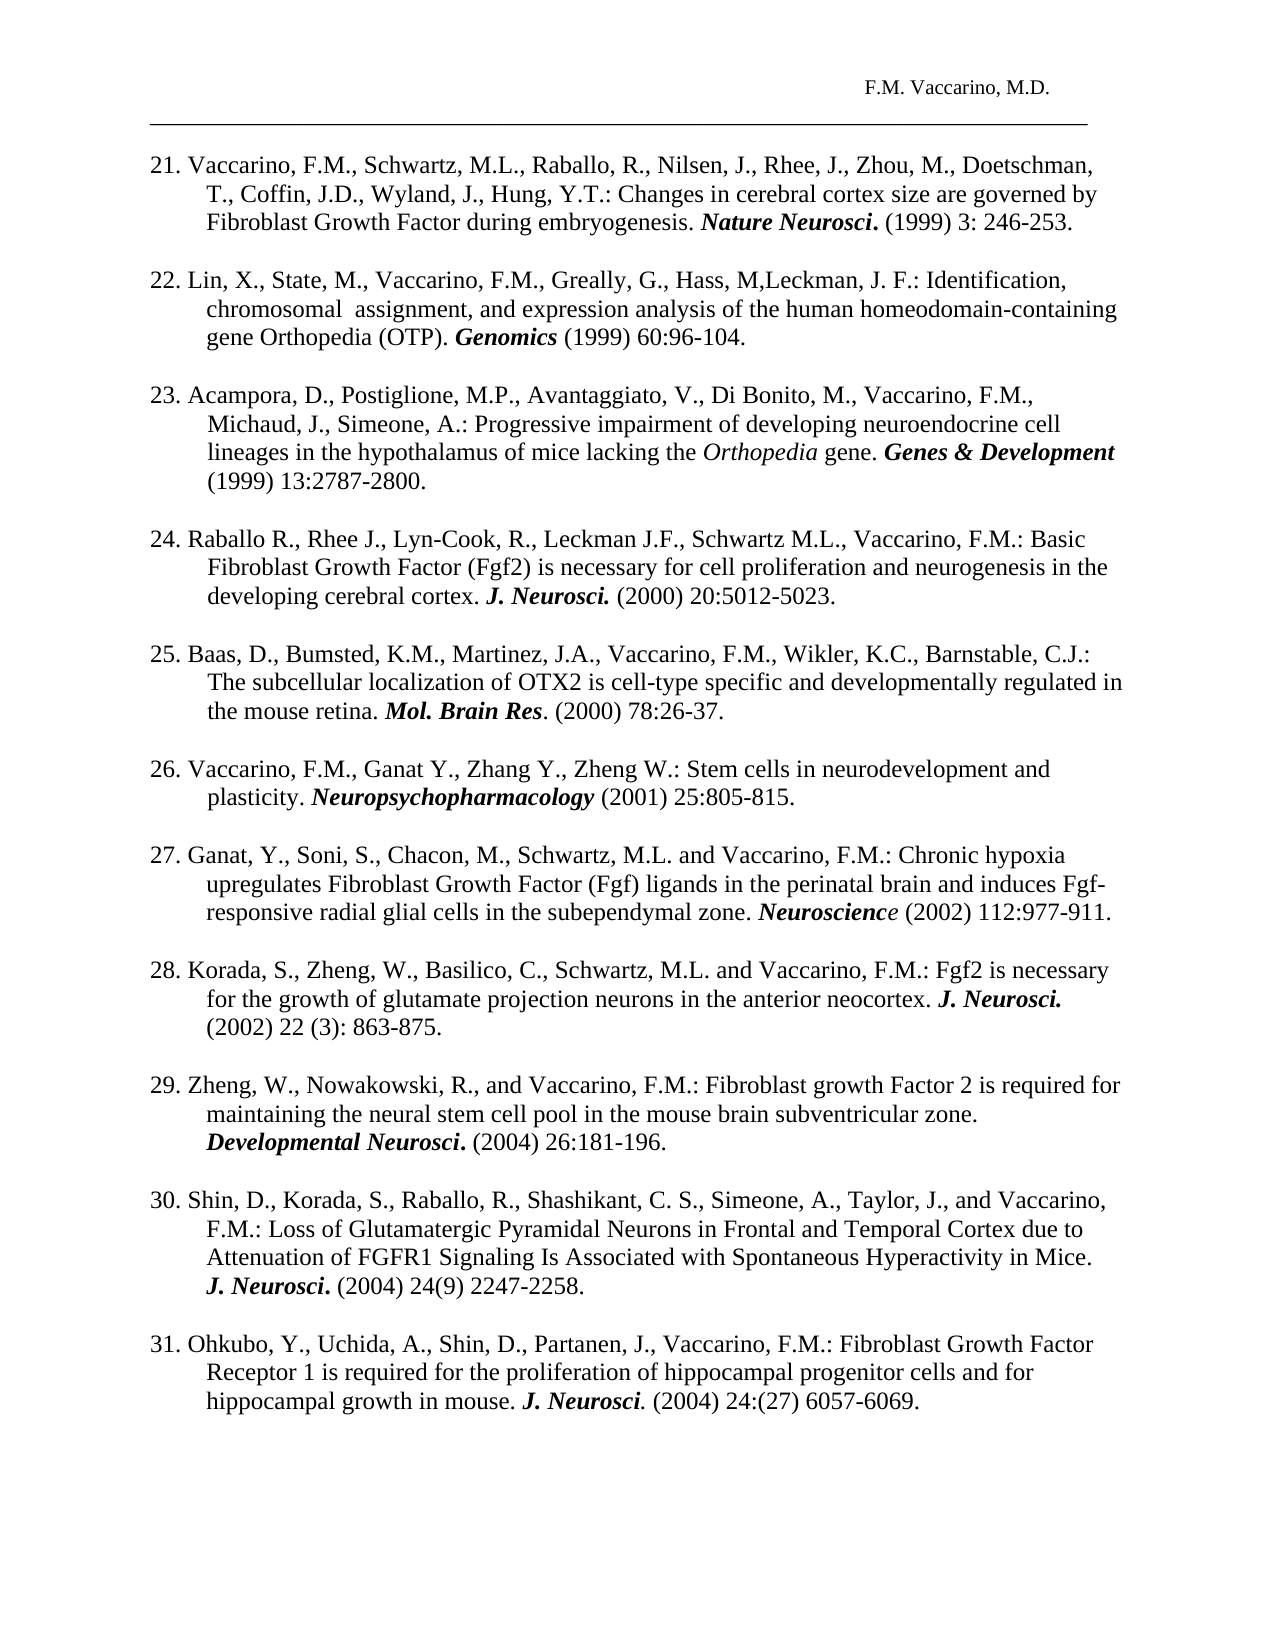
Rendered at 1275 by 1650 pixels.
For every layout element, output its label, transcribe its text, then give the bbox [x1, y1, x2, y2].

text 24. Raballo R., Rhee J., Lyn-Cook, R., Leckman J.F., Schwartz M.L., Vaccarino, F.M.: Basic Fibroblast Growth Factor (Fgf2) is necessary for cell proliferation and neurogenesis in the developing cerebral cortex. J. Neurosci. (2000) 20:5012-5023. [150, 524, 1125, 610]
text 21. Vaccarino, F.M., Schwartz, M.L., Raballo, R., Nilsen, J., Rhee, J., Zhou, M., Doetschman, T., Coffin, J.D., Wyland, J., Hung, Y.T.: Changes in cerebral cortex size are governed by Fibroblast Growth Factor during embryogenesis. Nature Neurosci. (1999) 3: 246-253. [150, 150, 1125, 236]
text 27. Ganat, Y., Soni, S., Chacon, M., Schwartz, M.L. and Vaccarino, F.M.: Chronic hypoxia upregulates Fibroblast Growth Factor (Fgf) ligands in the perinatal brain and induces Fgf-responsive radial glial cells in the subependymal zone. Neuroscience (2002) 112:977-911. [150, 840, 1125, 926]
text 25. Baas, D., Bumsted, K.M., Martinez, J.A., Vaccarino, F.M., Wikler, K.C., Barnstable, C.J.: The subcellular localization of OTX2 is cell-type specific and developmentally regulated in the mouse retina. Mol. Brain Res. (2000) 78:26-37. [150, 639, 1125, 725]
text 22. Lin, X., State, M., Vaccarino, F.M., Greally, G., Hass, M,Leckman, J. F.: Identification, chromosomal assignment, and expression analysis of the human homeodomain-containing gene Orthopedia (OTP). Genomics (1999) 60:96-104. [150, 265, 1125, 351]
text 26. Vaccarino, F.M., Ganat Y., Zhang Y., Zheng W.: Stem cells in neurodevelopment and plasticity. Neuropsychopharmacology (2001) 25:805-815. [150, 754, 1125, 811]
text 30. Shin, D., Korada, S., Raballo, R., Shashikant, C. S., Simeone, A., Taylor, J., and Vaccarino, F.M.: Loss of Glutamatergic Pyramidal Neurons in Frontal and Temporal Cortex due to Attenuation of FGFR1 Signaling Is Associated with Spontaneous Hyperactivity in Mice. J. Neurosci. (2004) 24(9) 2247-2258. [150, 1185, 1125, 1300]
text 23. Acampora, D., Postiglione, M.P., Avantaggiato, V., Di Bonito, M., Vaccarino, F.M., Michaud, J., Simeone, A.: Progressive impairment of developing neuroendocrine cell lineages in the hypothalamus of mice lacking the Orthopedia gene. Genes & Development (1999) 13:2787-2800. [150, 380, 1125, 495]
text 31. Ohkubo, Y., Uchida, A., Shin, D., Partanen, J., Vaccarino, F.M.: Fibroblast Growth Factor Receptor 1 is required for the proliferation of hippocampal progenitor cells and for hippocampal growth in mouse. J. Neurosci. (2004) 24:(27) 6057-6069. [150, 1329, 1125, 1415]
text 29. Zheng, W., Nowakowski, R., and Vaccarino, F.M.: Fibroblast growth Factor 2 is required for maintaining the neural stem cell pool in the mouse brain subventricular zone. Developmental Neurosci. (2004) 26:181-196. [150, 1070, 1125, 1156]
subtitle 28. Korada, S., Zheng, W., Basilico, C., Schwartz, M.L. and Vaccarino, F.M.: Fgf2 is necessary for the growth of glutamate projection neurons in the anterior neocortex. J. Neurosci. (2002) 22 (3): 863-875. [150, 955, 1125, 1041]
